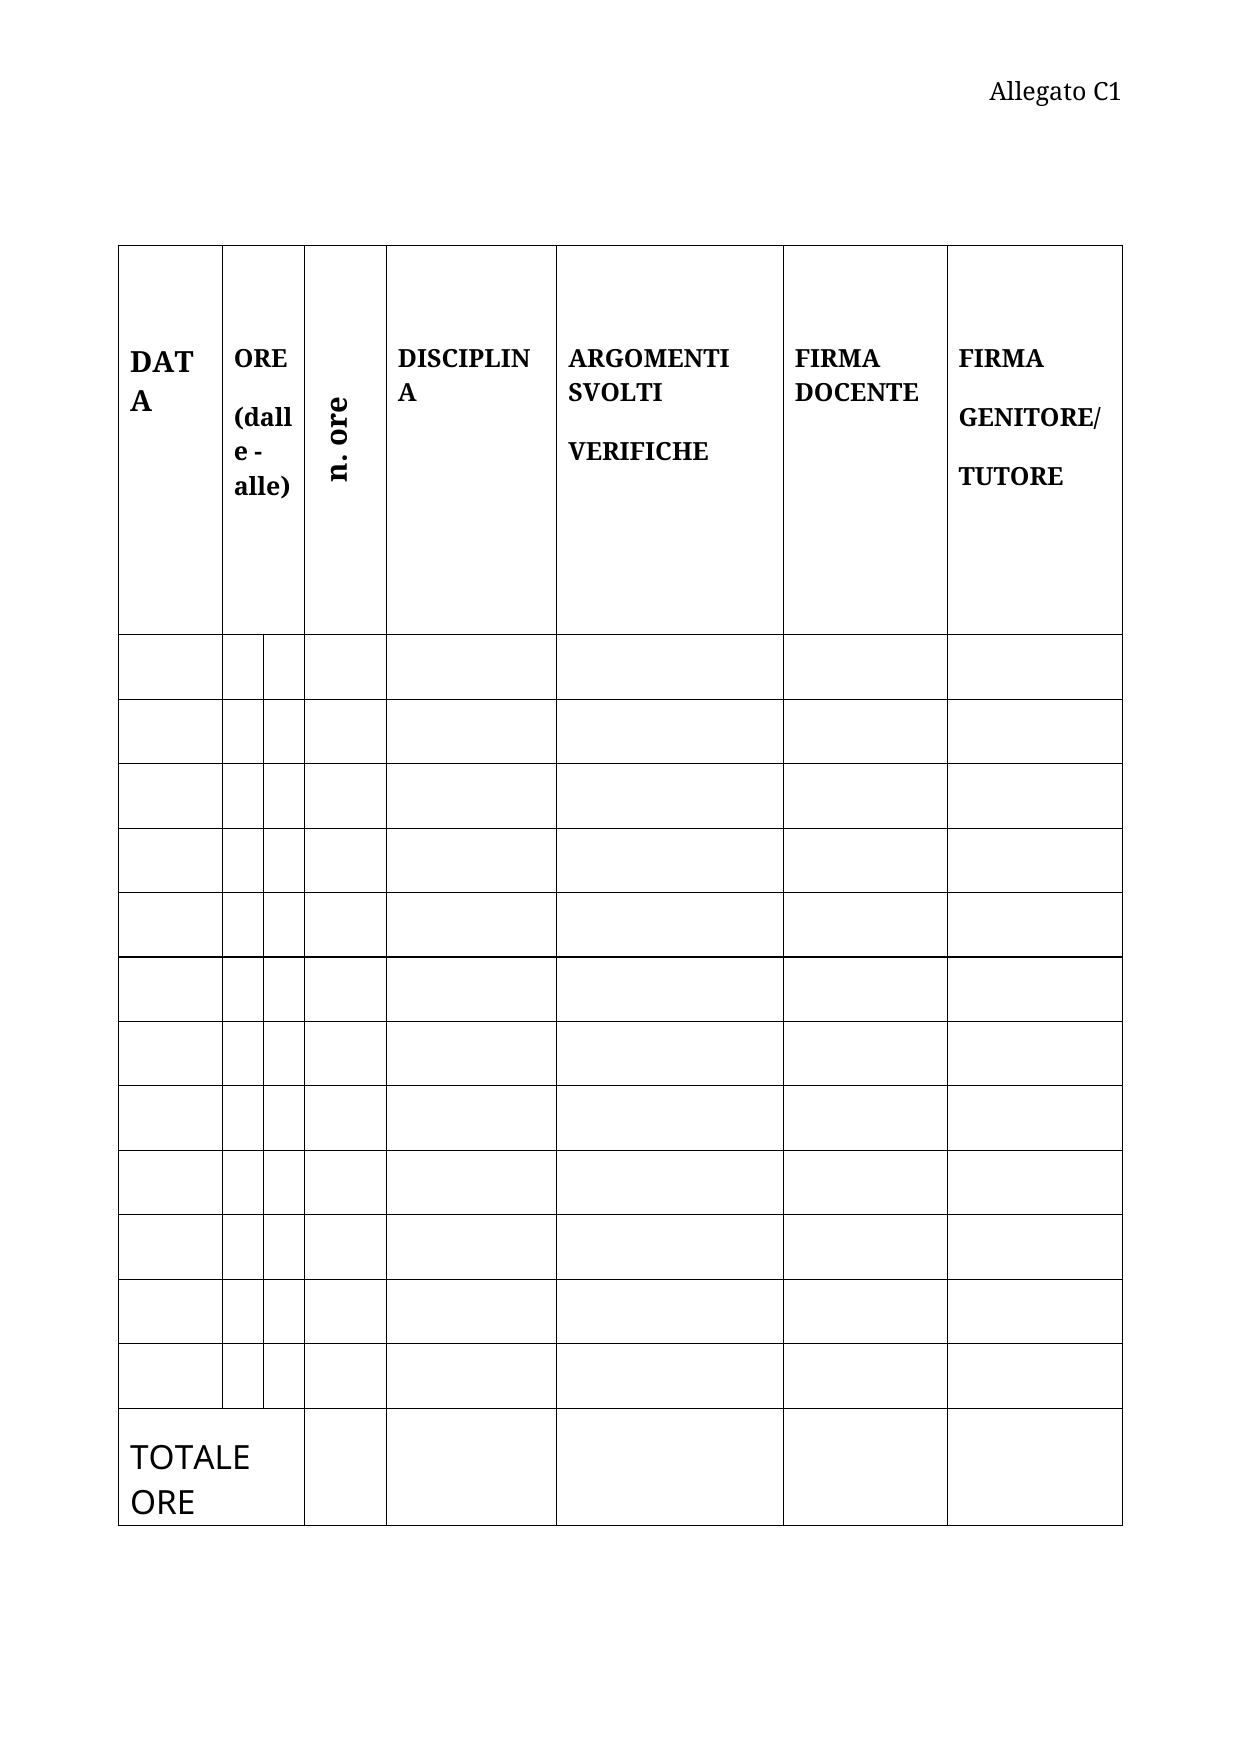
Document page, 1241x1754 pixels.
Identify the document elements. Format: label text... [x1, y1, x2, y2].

table_cell [557, 1344, 783, 1408]
table_header DISCIPLINA [387, 246, 556, 634]
table_cell [387, 635, 556, 698]
table_cell [784, 1215, 947, 1279]
table_cell [305, 1086, 386, 1150]
table_cell [557, 1151, 783, 1214]
table_cell [264, 1280, 304, 1343]
table_cell [784, 1151, 947, 1214]
table_cell [948, 1280, 1122, 1343]
table_cell [223, 1215, 263, 1279]
table_cell [557, 764, 783, 827]
table_cell TOTALE ORE [119, 1409, 304, 1524]
table_header ORE (dalle - alle) [223, 246, 304, 634]
table_cell [223, 829, 263, 892]
table_cell [557, 1409, 783, 1524]
table_cell [223, 764, 263, 827]
table_cell [305, 829, 386, 892]
table_cell [948, 1215, 1122, 1279]
table_cell [264, 635, 304, 698]
table_cell [387, 1280, 556, 1343]
table_cell [948, 635, 1122, 698]
table_cell [784, 700, 947, 763]
table_cell [948, 893, 1122, 956]
table_cell [948, 958, 1122, 1021]
table_cell [557, 1022, 783, 1085]
table_cell [784, 764, 947, 827]
table_cell [264, 893, 304, 956]
table_cell [387, 958, 556, 1021]
table_header FIRMA GENITORE/ TUTORE [948, 246, 1122, 634]
table_cell [305, 700, 386, 763]
table_cell [784, 1409, 947, 1524]
table_cell [387, 1344, 556, 1408]
table_cell [264, 829, 304, 892]
table_cell [948, 829, 1122, 892]
table_cell [948, 1151, 1122, 1214]
table_cell [305, 635, 386, 698]
table_cell [557, 1215, 783, 1279]
table_cell [264, 1086, 304, 1150]
table_cell [784, 893, 947, 956]
table_cell [387, 1086, 556, 1150]
table_cell [784, 1280, 947, 1343]
table_cell [119, 1344, 222, 1408]
table_cell [264, 700, 304, 763]
table_cell [305, 1151, 386, 1214]
table_cell [264, 1215, 304, 1279]
table_cell [387, 893, 556, 956]
table_cell [119, 635, 222, 698]
table_header n. ore [305, 246, 386, 634]
table_cell [948, 1409, 1122, 1524]
table_cell [119, 1086, 222, 1150]
table_cell [264, 1344, 304, 1408]
table_cell [387, 764, 556, 827]
table_cell [223, 958, 263, 1021]
table_cell [948, 764, 1122, 827]
table_cell [305, 1280, 386, 1343]
table_cell [557, 893, 783, 956]
table_cell [305, 893, 386, 956]
table_cell [119, 1022, 222, 1085]
table_header FIRMA DOCENTE [784, 246, 947, 634]
table_cell [119, 764, 222, 827]
table_cell [305, 764, 386, 827]
table_cell [223, 700, 263, 763]
table_cell [387, 829, 556, 892]
table_cell [223, 893, 263, 956]
table_cell [387, 1409, 556, 1524]
table_cell [387, 1151, 556, 1214]
table_cell [119, 958, 222, 1021]
table_cell [119, 1215, 222, 1279]
table_cell [264, 1022, 304, 1085]
table_cell [784, 1022, 947, 1085]
table_cell [948, 1344, 1122, 1408]
table_cell [784, 958, 947, 1021]
table_cell [948, 1086, 1122, 1150]
table_cell [223, 1280, 263, 1343]
table_cell [557, 635, 783, 698]
table_cell [119, 1280, 222, 1343]
table_cell [557, 1086, 783, 1150]
table_cell [387, 700, 556, 763]
table_cell [387, 1215, 556, 1279]
table_header DATA [119, 246, 222, 634]
table_cell [557, 958, 783, 1021]
table_cell [305, 1022, 386, 1085]
table_cell [264, 764, 304, 827]
table_cell [264, 1151, 304, 1214]
table_cell [948, 1022, 1122, 1085]
table_cell [223, 1344, 263, 1408]
table_cell [119, 829, 222, 892]
table_cell [557, 1280, 783, 1343]
table_cell [264, 958, 304, 1021]
table_cell [784, 829, 947, 892]
table_cell [557, 829, 783, 892]
table_cell [305, 1215, 386, 1279]
table_cell [305, 958, 386, 1021]
table_cell [223, 1086, 263, 1150]
table_cell [784, 1086, 947, 1150]
table_cell [557, 700, 783, 763]
table_cell [223, 635, 263, 698]
table_cell [784, 1344, 947, 1408]
table_cell [305, 1344, 386, 1408]
table_cell [223, 1022, 263, 1085]
table_cell [223, 1151, 263, 1214]
table_cell [948, 700, 1122, 763]
table_cell [119, 893, 222, 956]
table_cell [784, 635, 947, 698]
table_cell [119, 700, 222, 763]
table_header ARGOMENTI SVOLTI VERIFICHE [557, 246, 783, 634]
table_cell [387, 1022, 556, 1085]
table_cell [119, 1151, 222, 1214]
table_cell [305, 1409, 386, 1524]
